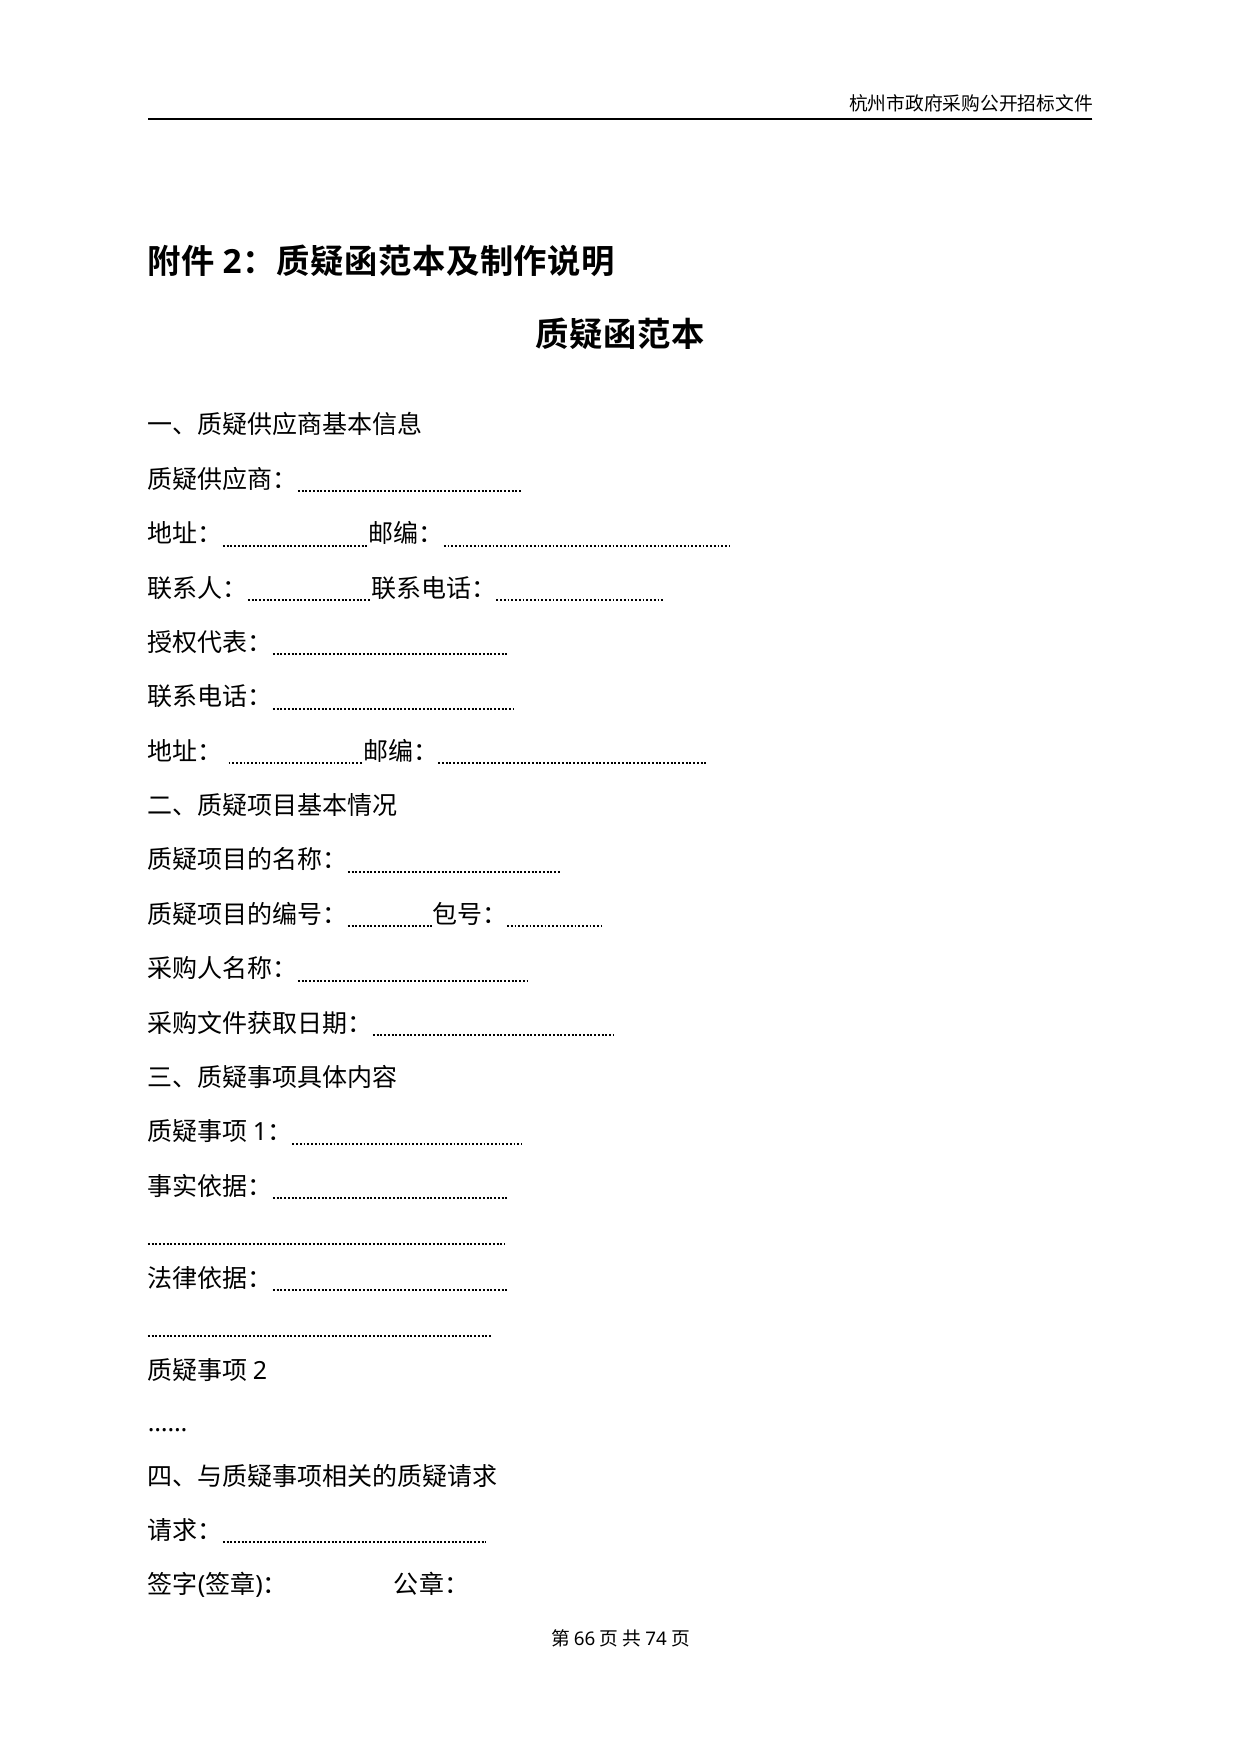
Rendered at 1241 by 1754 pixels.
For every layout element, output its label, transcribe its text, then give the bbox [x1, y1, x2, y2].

text 质疑项目的名称： [148, 840, 1092, 876]
text 联系电话： [148, 677, 1092, 713]
text 联系人： 联系电话： [148, 568, 1092, 604]
text 事实依据： [148, 1166, 1092, 1202]
text 法律依据： [148, 1258, 1092, 1294]
text 一、质疑供应商基本信息 [148, 405, 1092, 441]
text 质疑项目的编号： 包号： [148, 894, 1092, 931]
text 质疑供应商： [148, 459, 1092, 496]
text 四、与质疑事项相关的质疑请求 [148, 1456, 1092, 1492]
text 三、质疑事项具体内容 [148, 1057, 1092, 1094]
text 二、质疑项目基本情况 [148, 786, 1092, 822]
text …… [148, 1405, 1092, 1439]
text 质疑函范本 [148, 308, 1092, 356]
text 附件2：质疑函范本及制作说明 [148, 235, 1092, 283]
text 地址： 邮编： [148, 731, 1092, 767]
text 签字(签章)： 公章： [148, 1565, 1092, 1601]
text 请求： [148, 1510, 1092, 1547]
text 采购文件获取日期： [148, 1003, 1092, 1039]
text 地址： 邮编： [148, 514, 1092, 550]
text 授权代表： [148, 622, 1092, 659]
text 质疑事项1： [148, 1112, 1092, 1148]
text 质疑事项2 [148, 1351, 1092, 1387]
text 采购人名称： [148, 949, 1092, 985]
